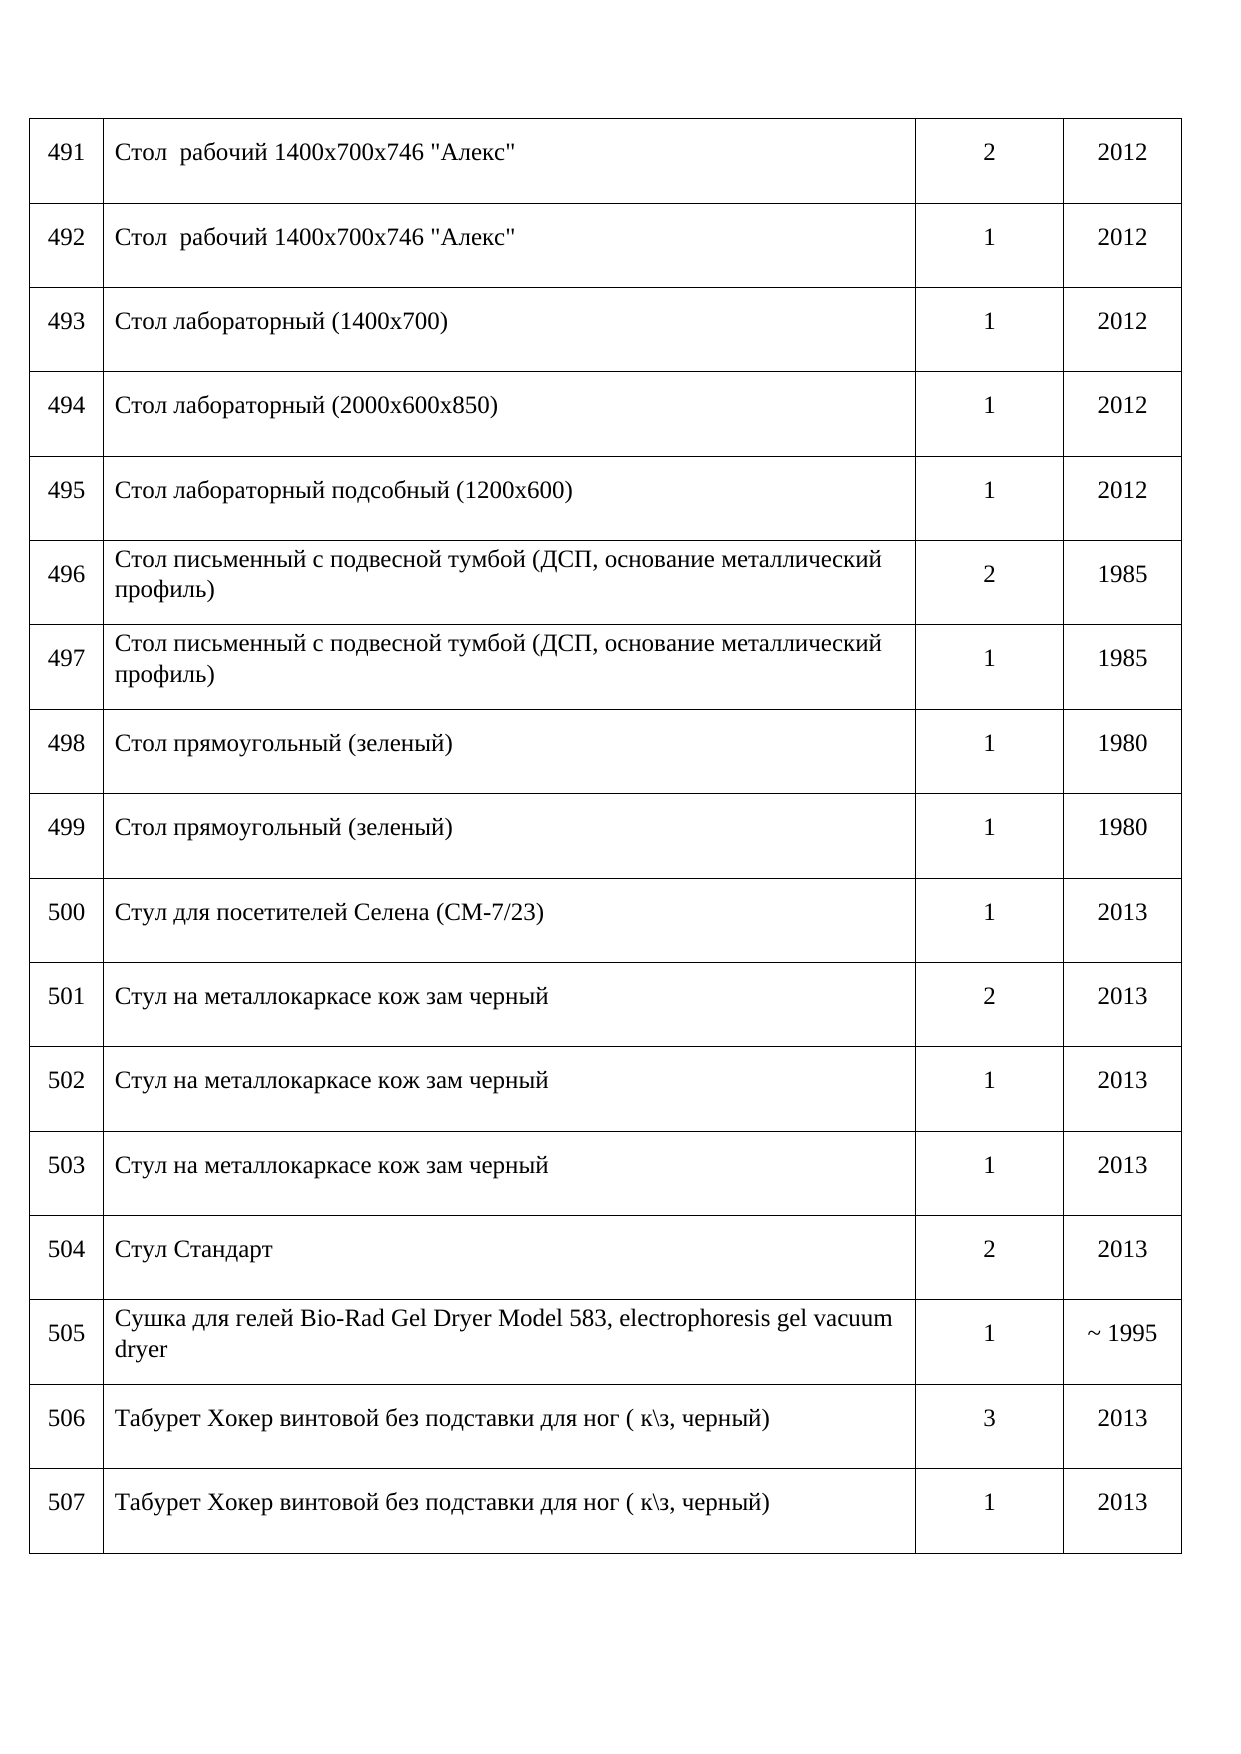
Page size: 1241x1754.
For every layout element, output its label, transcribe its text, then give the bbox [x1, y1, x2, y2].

table_cell 504 [30, 1216, 103, 1299]
table_cell 2 [916, 963, 1063, 1046]
table_cell Стол прямоугольный (зеленый) [104, 710, 915, 793]
table_cell 1 [916, 288, 1063, 371]
table_cell 2013 [1064, 1132, 1181, 1215]
table_cell 3 [916, 1385, 1063, 1468]
table_cell Стул Стандарт [104, 1216, 915, 1299]
table_cell 2013 [1064, 1469, 1181, 1552]
table_cell Стул на металлокаркасе кож зам черный [104, 1132, 915, 1215]
table_cell 2012 [1064, 204, 1181, 287]
table_cell Сушка для гелей Bio-Rad Gel Dryer Model 583, electrophoresis gel vacuum dryer [104, 1300, 915, 1384]
table_cell 1 [916, 204, 1063, 287]
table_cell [104, 119, 915, 202]
table_cell 505 [30, 1300, 103, 1384]
table_cell Стол лабораторный (2000х600х850) [104, 372, 915, 456]
table_cell 2013 [1064, 963, 1181, 1046]
table_cell Стол лабораторный подсобный (1200х600) [104, 457, 915, 540]
table_cell ~ 1995 [1064, 1300, 1181, 1384]
table_cell Стул на металлокаркасе кож зам черный [104, 963, 915, 1046]
table_cell 1 [916, 710, 1063, 793]
table_cell 1 [916, 1469, 1063, 1552]
table_cell 2013 [1064, 1216, 1181, 1299]
table_cell 1 [916, 372, 1063, 456]
table_cell 2012 [1064, 288, 1181, 371]
table_cell 500 [30, 879, 103, 962]
table_cell 499 [30, 794, 103, 877]
table_cell 1 [916, 1132, 1063, 1215]
table_cell 2013 [1064, 1385, 1181, 1468]
table_cell 2 [916, 1216, 1063, 1299]
table_cell 507 [30, 1469, 103, 1552]
table_cell 1 [916, 457, 1063, 540]
table_cell Стол прямоугольный (зеленый) [104, 794, 915, 877]
table_cell 498 [30, 710, 103, 793]
table_cell 494 [30, 372, 103, 456]
table_cell Стол лабораторный (1400х700) [104, 288, 915, 371]
table_cell 1 [916, 1300, 1063, 1384]
table_cell 493 [30, 288, 103, 371]
table_cell 1 [916, 625, 1063, 709]
table_cell 497 [30, 625, 103, 709]
table_cell 1980 [1064, 794, 1181, 877]
table_cell Стол письменный с подвесной тумбой (ДСП, основание металлический профиль) [104, 625, 915, 709]
table_cell 1980 [1064, 710, 1181, 793]
table_cell 496 [30, 541, 103, 624]
table_cell Стол рабочий 1400х700х746 "Алекс" [104, 204, 915, 287]
table_cell 501 [30, 963, 103, 1046]
table_cell 2013 [1064, 879, 1181, 962]
table_cell Табурет Хокер винтовой без подставки для ног ( к\з, черный) [104, 1469, 915, 1552]
table_cell 1 [916, 879, 1063, 962]
table_cell 2 [916, 119, 1063, 202]
table_cell 492 [30, 204, 103, 287]
table_cell Табурет Хокер винтовой без подставки для ног ( к\з, черный) [104, 1385, 915, 1468]
table_cell 2012 [1064, 372, 1181, 456]
table_cell Стул на металлокаркасе кож зам черный [104, 1047, 915, 1131]
table_cell 2013 [1064, 1047, 1181, 1131]
table_cell 1 [916, 1047, 1063, 1131]
table_cell 491 [30, 119, 103, 202]
table_cell 1985 [1064, 625, 1181, 709]
table_cell 2 [916, 541, 1063, 624]
table_cell 2012 [1064, 457, 1181, 540]
table_cell 1 [916, 794, 1063, 877]
table_cell 1985 [1064, 541, 1181, 624]
table_cell 2012 [1064, 119, 1181, 202]
table_cell 506 [30, 1385, 103, 1468]
table_cell Стол письменный с подвесной тумбой (ДСП, основание металлический профиль) [104, 541, 915, 624]
table_cell 502 [30, 1047, 103, 1131]
table_cell 495 [30, 457, 103, 540]
table_cell 503 [30, 1132, 103, 1215]
table_cell Стул для посетителей Селена (СМ-7/23) [104, 879, 915, 962]
